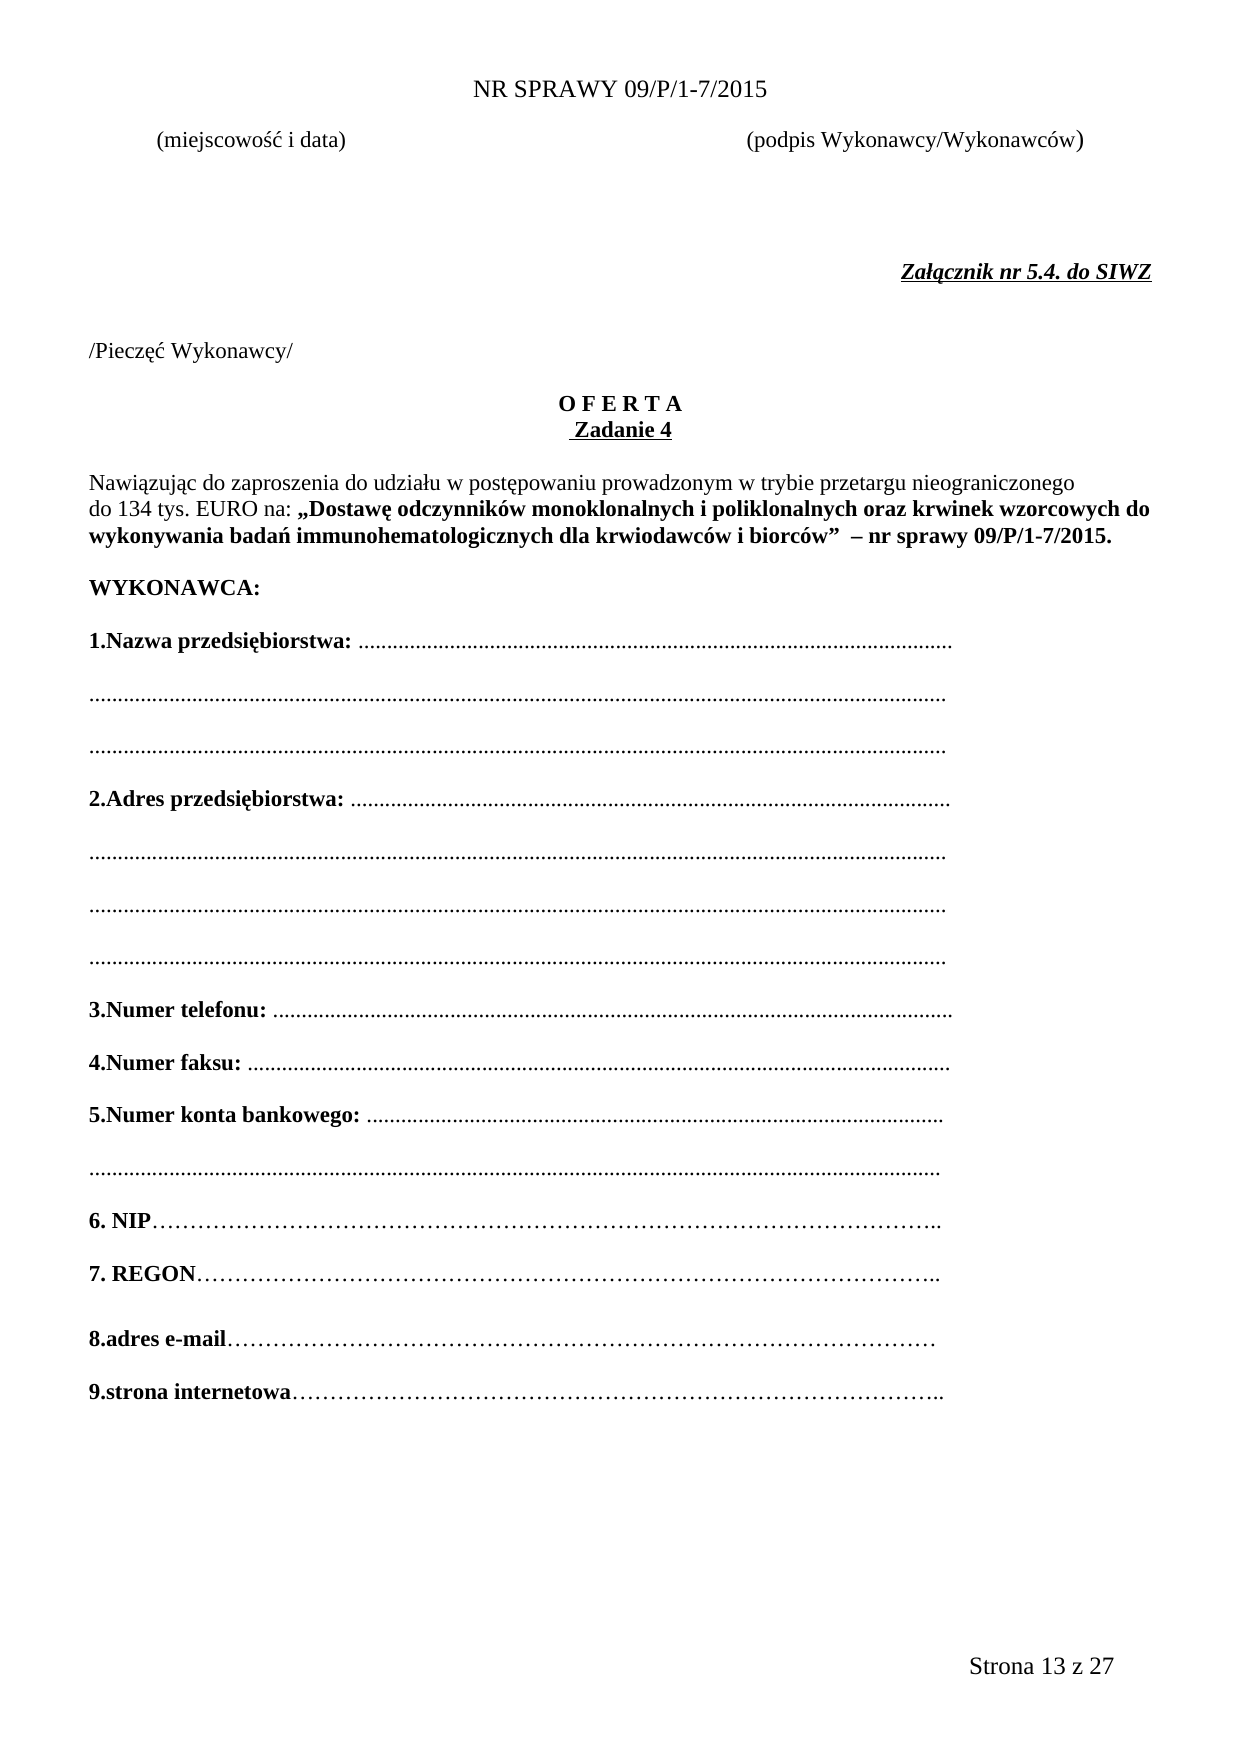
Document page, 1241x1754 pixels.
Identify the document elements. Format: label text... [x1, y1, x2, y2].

text 2.Adres przedsiębiorstwa: ......................................................................................................... [89, 785, 1152, 812]
text 9.strona internetowa………………………………………………………………………….. [89, 1378, 1152, 1404]
text ...................................................................................................................................................... [89, 943, 1152, 970]
text ...................................................................................................................................................... [89, 838, 1152, 864]
text 7. REGON…………………………………………………………………………………….. [89, 1260, 1152, 1286]
text Nawiązując do zaproszenia do udziału w postępowaniu prowadzonym w trybie przetargu nieograniczonego do 134 tys. EURO na: „Dostawę odczynników monoklonalnych i poliklonalnych oraz krwinek wzorcowych do wykonywania badań immunohematologicznych dla krwiodawców i biorców” – nr sprawy 09/P/1-7/2015. [89, 469, 1152, 548]
text ...................................................................................................................................................... [89, 680, 1152, 706]
text 4.Numer faksu: ........................................................................................................................... [89, 1049, 1152, 1075]
text ...................................................................................................................................................... [89, 891, 1152, 917]
text WYKONAWCA: [89, 574, 1152, 601]
text 3.Numer telefonu: ....................................................................................................................... [89, 996, 1152, 1022]
text 5.Numer konta bankowego: ..................................................................................................... [89, 1102, 1152, 1128]
text (miejscowość i data) (podpis Wykonawcy/Wykonawców) [89, 124, 1152, 153]
text ...................................................................................................................................................... [89, 733, 1152, 759]
text 8.adres e-mail………………………………………………………………………………… [89, 1326, 1152, 1352]
subtitle Załącznik nr 5.4. do SIWZ [89, 258, 1152, 284]
text Zadanie 4 [89, 416, 1152, 443]
text O F E R T A [89, 390, 1152, 416]
text 6. NIP………………………………………………………………………………………….. [89, 1207, 1152, 1233]
text 1.Nazwa przedsiębiorstwa: ........................................................................................................ [89, 627, 1152, 653]
text ..................................................................................................................................................... [89, 1154, 1152, 1181]
text /Pieczęć Wykonawcy/ [89, 337, 1152, 364]
